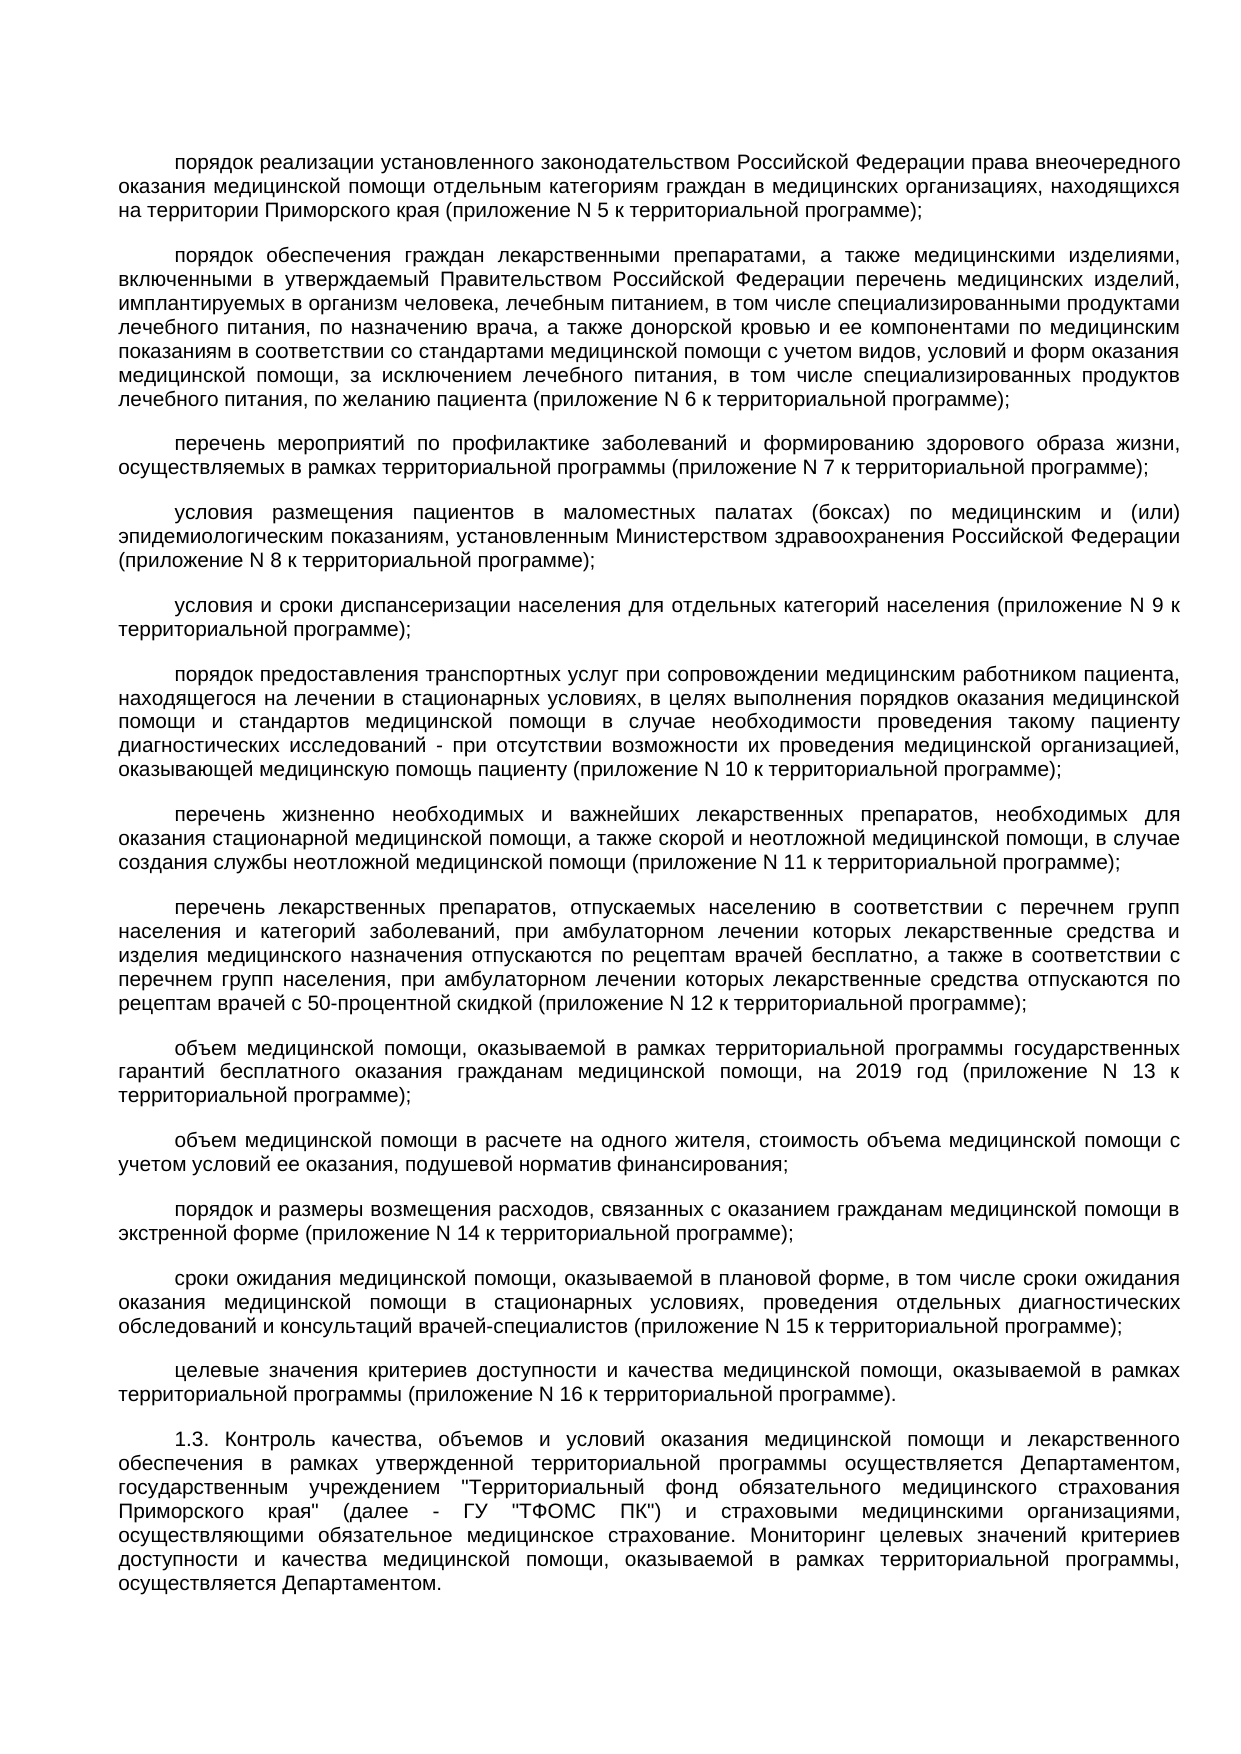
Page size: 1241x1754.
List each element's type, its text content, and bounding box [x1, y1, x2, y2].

text условия размещения пациентов в маломестных палатах (боксах) по медицинским и (или) эпидемиологическим показаниям, установленным Министерством здравоохранения Российской Федерации (приложение N 8 к территориальной программе); [118, 500, 1181, 572]
text объем медицинской помощи в расчете на одного жителя, стоимость объема медицинской помощи с учетом условий ее оказания, подушевой норматив финансирования; [118, 1128, 1181, 1176]
text порядок предоставления транспортных услуг при сопровождении медицинским работником пациента, находящегося на лечении в стационарных условиях, в целях выполнения порядков оказания медицинской помощи и стандартов медицинской помощи в случае необходимости проведения такому пациенту диагностических исследований - при отсутствии возможности их проведения медицинской организацией, оказывающей медицинскую помощь пациенту (приложение N 10 к территориальной программе); [118, 661, 1181, 781]
text перечень мероприятий по профилактике заболеваний и формированию здорового образа жизни, осуществляемых в рамках территориальной программы (приложение N 7 к территориальной программе); [118, 431, 1181, 479]
text целевые значения критериев доступности и качества медицинской помощи, оказываемой в рамках территориальной программы (приложение N 16 к территориальной программе). [118, 1358, 1181, 1406]
text объем медицинской помощи, оказываемой в рамках территориальной программы государственных гарантий бесплатного оказания гражданам медицинской помощи, на 2019 год (приложение N 13 к территориальной программе); [118, 1035, 1181, 1107]
text перечень лекарственных препаратов, отпускаемых населению в соответствии с перечнем групп населения и категорий заболеваний, при амбулаторном лечении которых лекарственные средства и изделия медицинского назначения отпускаются по рецептам врачей бесплатно, а также в соответствии с перечнем групп населения, при амбулаторном лечении которых лекарственные средства отпускаются по рецептам врачей с 50-процентной скидкой (приложение N 12 к территориальной программе); [118, 895, 1181, 1014]
text сроки ожидания медицинской помощи, оказываемой в плановой форме, в том числе сроки ожидания оказания медицинской помощи в стационарных условиях, проведения отдельных диагностических обследований и консультаций врачей-специалистов (приложение N 15 к территориальной программе); [118, 1266, 1181, 1337]
text условия и сроки диспансеризации населения для отдельных категорий населения (приложение N 9 к территориальной программе); [118, 593, 1181, 641]
text 1.3. Контроль качества, объемов и условий оказания медицинской помощи и лекарственного обеспечения в рамках утвержденной территориальной программы осуществляется Департаментом, государственным учреждением "Территориальный фонд обязательного медицинского страхования Приморского края" (далее - ГУ "ТФОМС ПК") и страховыми медицинскими организациями, осуществляющими обязательное медицинское страхование. Мониторинг целевых значений критериев доступности и качества медицинской помощи, оказываемой в рамках территориальной программы, осуществляется Департаментом. [118, 1427, 1181, 1595]
text порядок и размеры возмещения расходов, связанных с оказанием гражданам медицинской помощи в экстренной форме (приложение N 14 к территориальной программе); [118, 1197, 1181, 1245]
text порядок обеспечения граждан лекарственными препаратами, а также медицинскими изделиями, включенными в утверждаемый Правительством Российской Федерации перечень медицинских изделий, имплантируемых в организм человека, лечебным питанием, в том числе специализированными продуктами лечебного питания, по назначению врача, а также донорской кровью и ее компонентами по медицинским показаниям в соответствии со стандартами медицинской помощи с учетом видов, условий и форм оказания медицинской помощи, за исключением лечебного питания, в том числе специализированных продуктов лечебного питания, по желанию пациента (приложение N 6 к территориальной программе); [118, 243, 1181, 410]
text порядок реализации установленного законодательством Российской Федерации права внеочередного оказания медицинской помощи отдельным категориям граждан в медицинских организациях, находящихся на территории Приморского края (приложение N 5 к территориальной программе); [118, 150, 1181, 222]
text перечень жизненно необходимых и важнейших лекарственных препаратов, необходимых для оказания стационарной медицинской помощи, а также скорой и неотложной медицинской помощи, в случае создания службы неотложной медицинской помощи (приложение N 11 к территориальной программе); [118, 802, 1181, 874]
